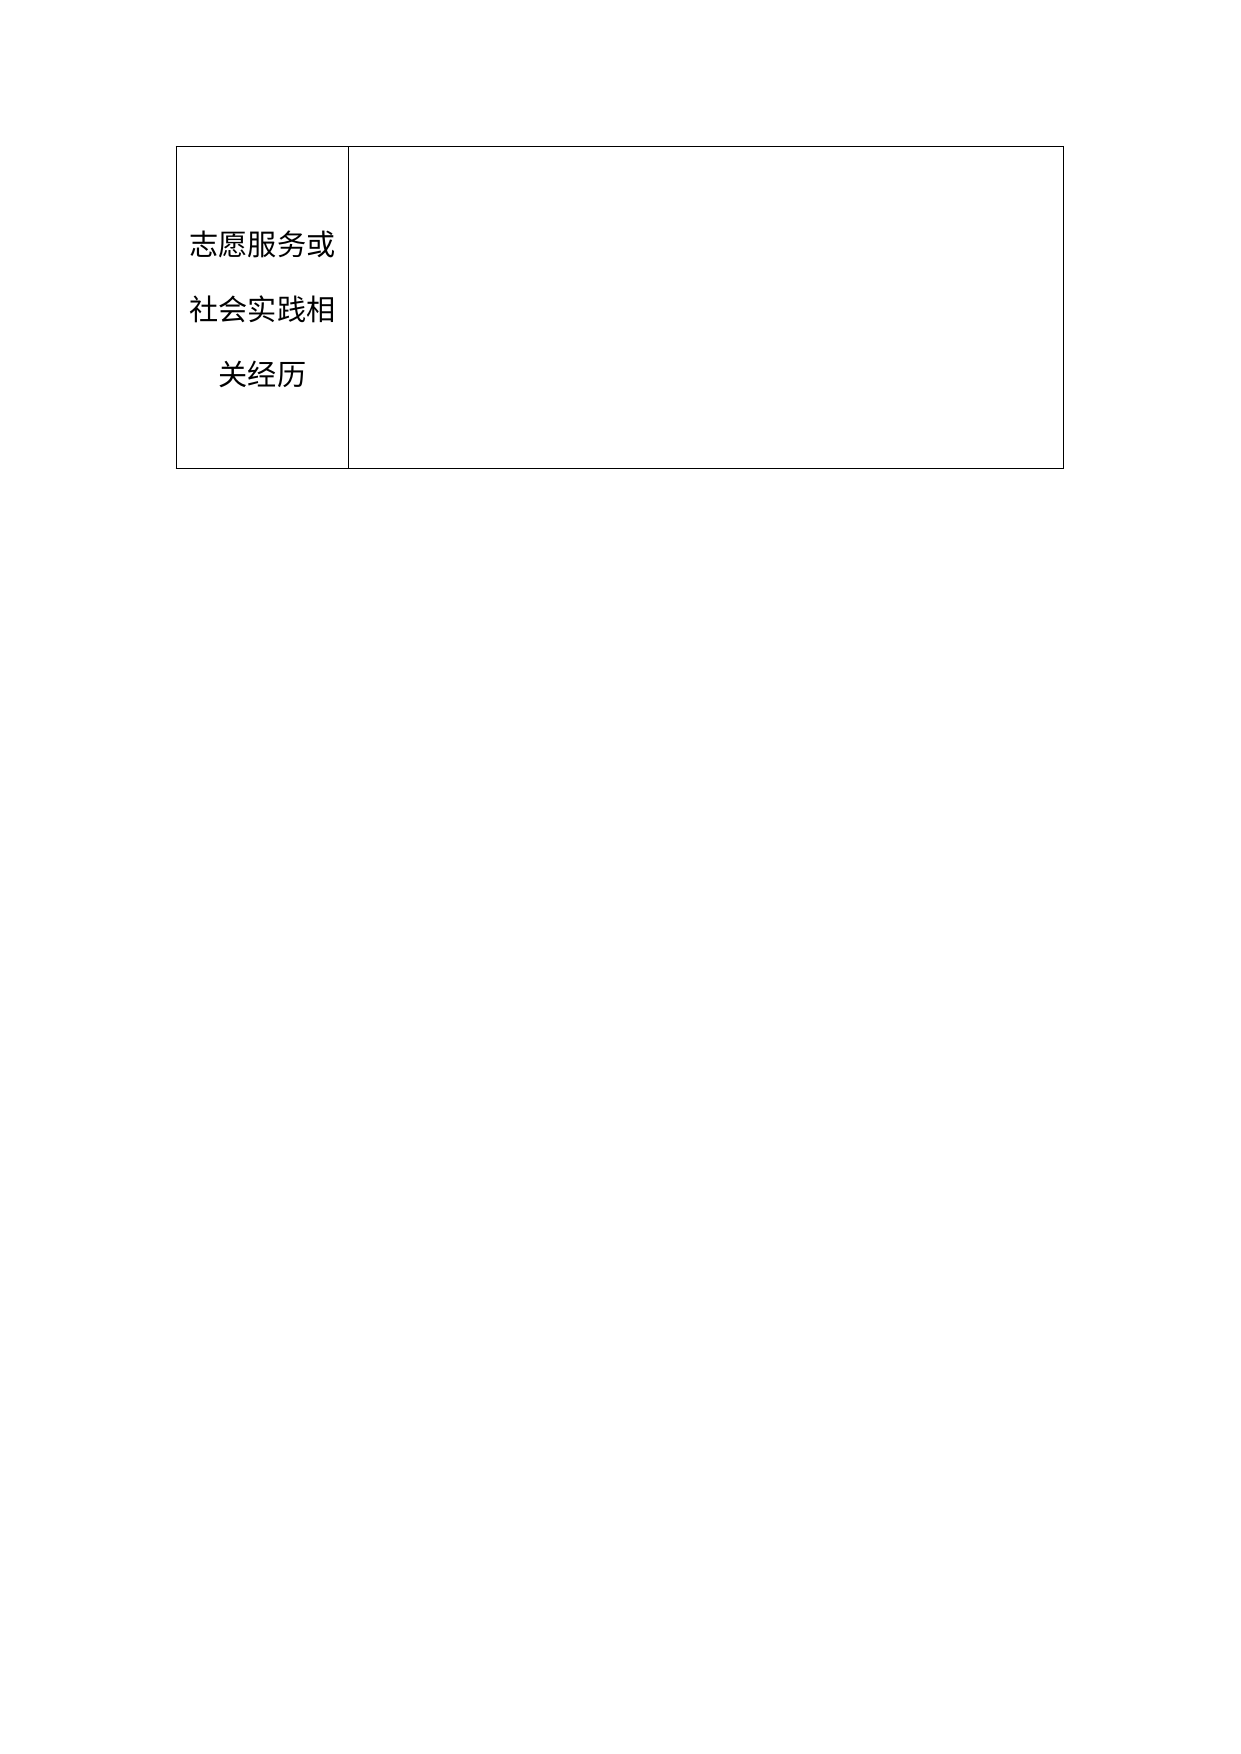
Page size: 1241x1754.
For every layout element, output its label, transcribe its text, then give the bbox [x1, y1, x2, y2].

table_cell [349, 147, 1063, 468]
table_cell 志愿服务或社会实践相关经历 [177, 147, 348, 468]
